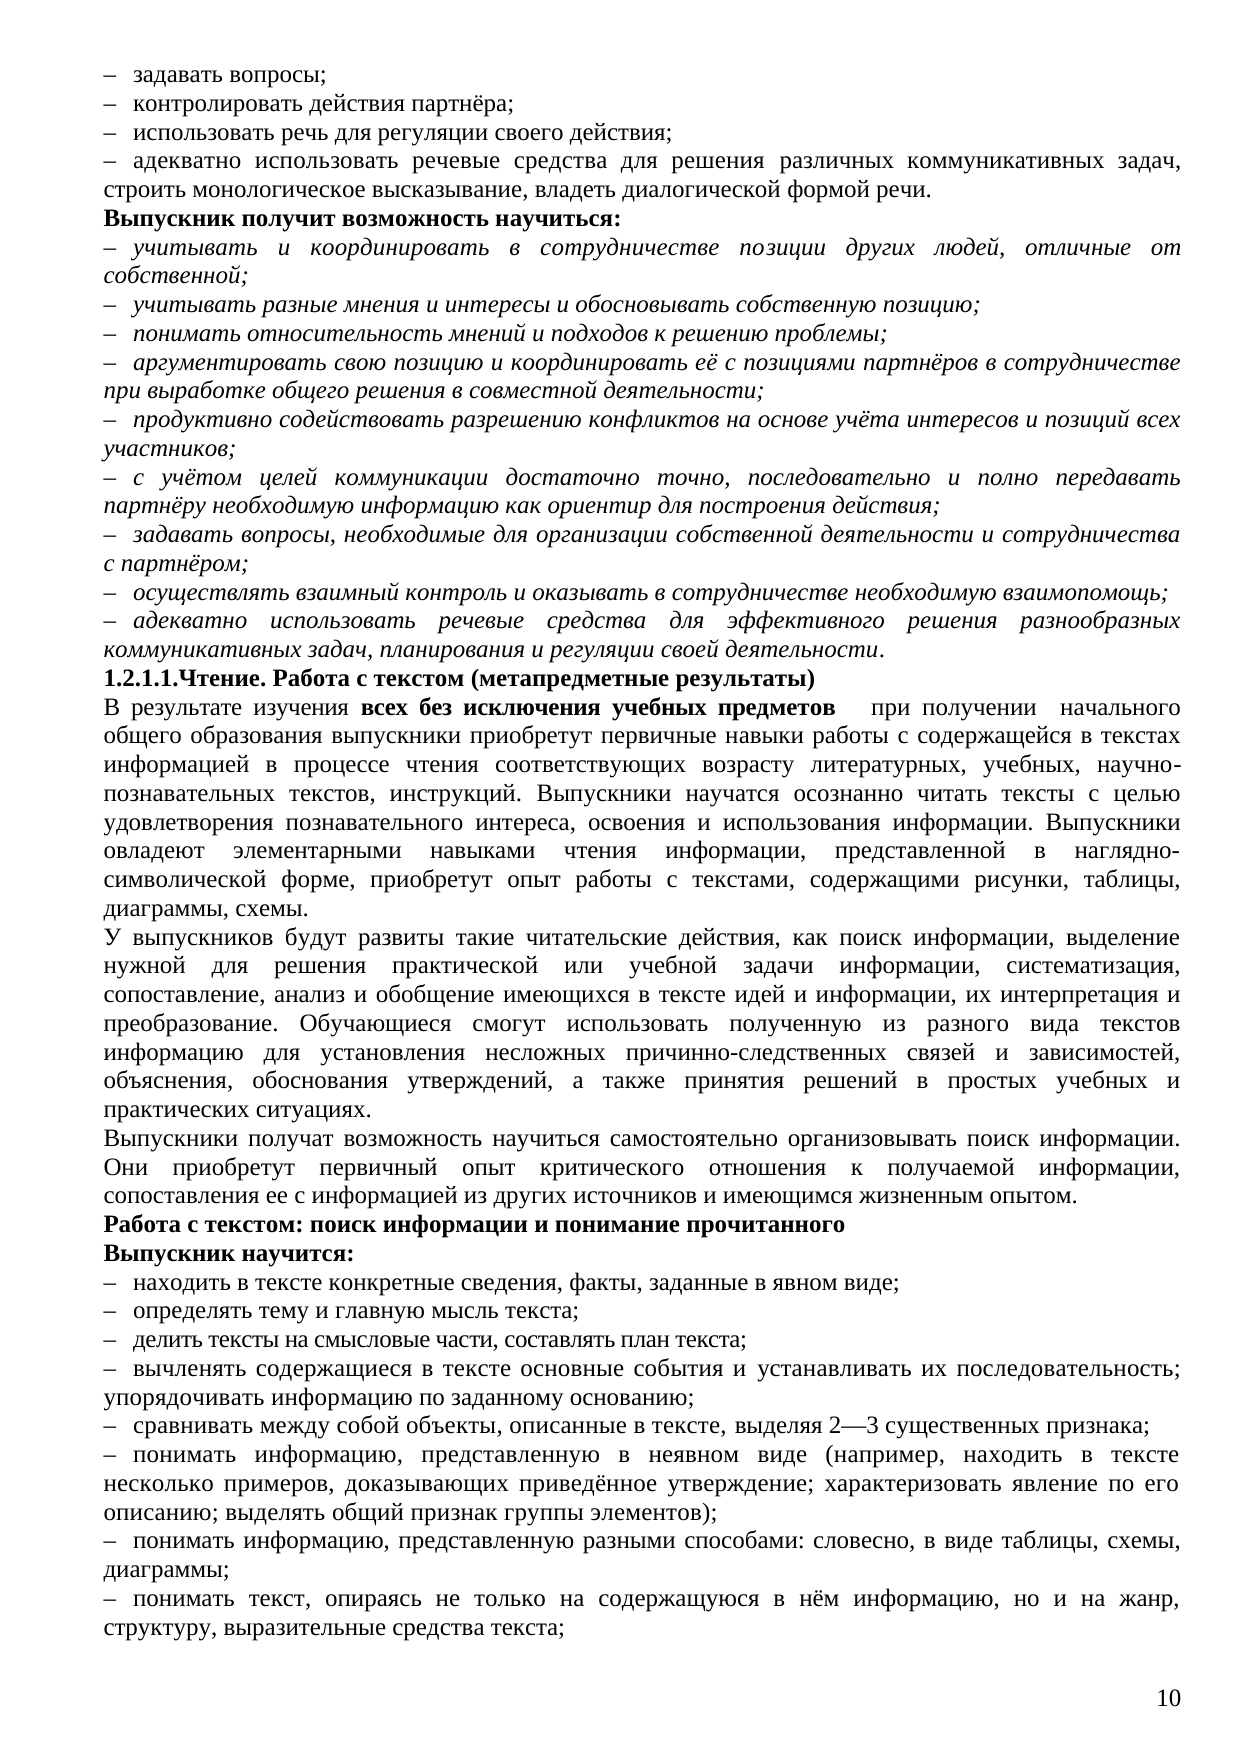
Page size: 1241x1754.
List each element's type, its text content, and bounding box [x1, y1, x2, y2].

text В результате изучения всех без исключения учебных предметов при получении начального общего образования выпускники приобретут первичные навыки работы с содержащейся в текстах информацией в процессе чтения соответствующих возрасту литературных, учебных, научно­познавательных текстов, инструкций. Выпускники научатся осознанно читать тексты с целью удовлетворения познавательного интереса, освоения и использования информации. Выпускники овладеют элементарными навыками чтения информации, представленной в наглядно-символической форме, приобретут опыт работы с текстами, содержащими рисунки, таблицы, диаграммы, схемы. [103, 692, 1181, 922]
list использовать речь для регуляции своего действия; [103, 117, 1181, 145]
list понимать информацию, представленную разными способами: словесно, в виде таблицы, схемы, диаграммы; [103, 1525, 1181, 1583]
list находить в тексте конкретные сведения, факты, заданные в явном виде; [103, 1267, 1181, 1295]
text У выпускников будут развиты такие читательские действия, как поиск информации, выделение нужной для решения практической или учебной задачи информации, систематизация, сопоставление, анализ и обобщение имеющихся в тексте идей и информации, их интерпретация и преобразование. Обучающиеся смогут использовать полученную из разного вида текстов информацию для установления несложных причинно-следственных связей и зависимостей, объяснения, обоснования утверждений, а также принятия решений в простых учебных и практических ситуациях. [103, 922, 1181, 1123]
list учитывать и координировать в сотрудничестве позиции других людей, отличные от собственной; [103, 232, 1181, 289]
list вычленять содержащиеся в тексте основные события и устанавливать их последовательность; упорядочивать информацию по заданному основанию; [103, 1353, 1181, 1410]
list понимать информацию, представленную в неявном виде (например, находить в тексте несколько примеров, доказывающих приведённое утверждение; характеризовать явление по его описанию; выделять общий признак группы элементов); [103, 1439, 1181, 1525]
text Выпускник научится: [103, 1238, 1181, 1267]
list понимать относительность мнений и подходов к решению проблемы; [103, 318, 1181, 347]
list задавать вопросы; [103, 59, 1181, 88]
list определять тему и главную мысль текста; [103, 1295, 1181, 1324]
list задавать вопросы, необходимые для организации собственной деятельности и сотрудничества с партнёром; [103, 519, 1181, 577]
list делить тексты на смысловые части, составлять план текста; [103, 1324, 1181, 1353]
list сравнивать между собой объекты, описанные в тексте, выделяя 2—3 существенных признака; [103, 1410, 1181, 1439]
list аргументировать свою позицию и координировать её с позициями партнёров в сотрудничестве при выработке общего решения в совместной деятельности; [103, 347, 1181, 404]
list продуктивно содействовать разрешению конфликтов на основе учёта интересов и позиций всех участников; [103, 404, 1181, 462]
subtitle 1.2.1.1.Чтение. Работа с текстом (метапредметные результаты) [103, 663, 1181, 692]
list контролировать действия партнёра; [103, 88, 1181, 117]
list с учётом целей коммуникации достаточно точно, последовательно и полно передавать партнёру необходимую информацию как ориентир для построения действия; [103, 462, 1181, 519]
text Выпускник получит возможность научиться: [103, 203, 1181, 232]
list учитывать разные мнения и интересы и обосновывать собственную позицию; [103, 289, 1181, 318]
text Работа с текстом: поиск информации и понимание прочитанного [103, 1209, 1181, 1238]
list адекватно использовать речевые средства для эффективного решения разнообразных коммуникативных задач, планирования и регуляции своей деятельности. [103, 605, 1181, 663]
list адекватно использовать речевые средства для решения различных коммуникативных задач, строить монологическое высказывание, владеть диалогической формой речи. [103, 145, 1181, 203]
text Выпускники получат возможность научиться самостоятельно организовывать поиск информации. Они приобретут первичный опыт критического отношения к получаемой информации, сопоставления ее с информацией из других источников и имеющимся жизненным опытом. [103, 1123, 1181, 1209]
list понимать текст, опираясь не только на содержащуюся в нём информацию, но и на жанр, структуру, выразительные средства текста; [103, 1583, 1181, 1640]
list осуществлять взаимный контроль и оказывать в сотрудничестве необходимую взаимопомощь; [103, 577, 1181, 605]
